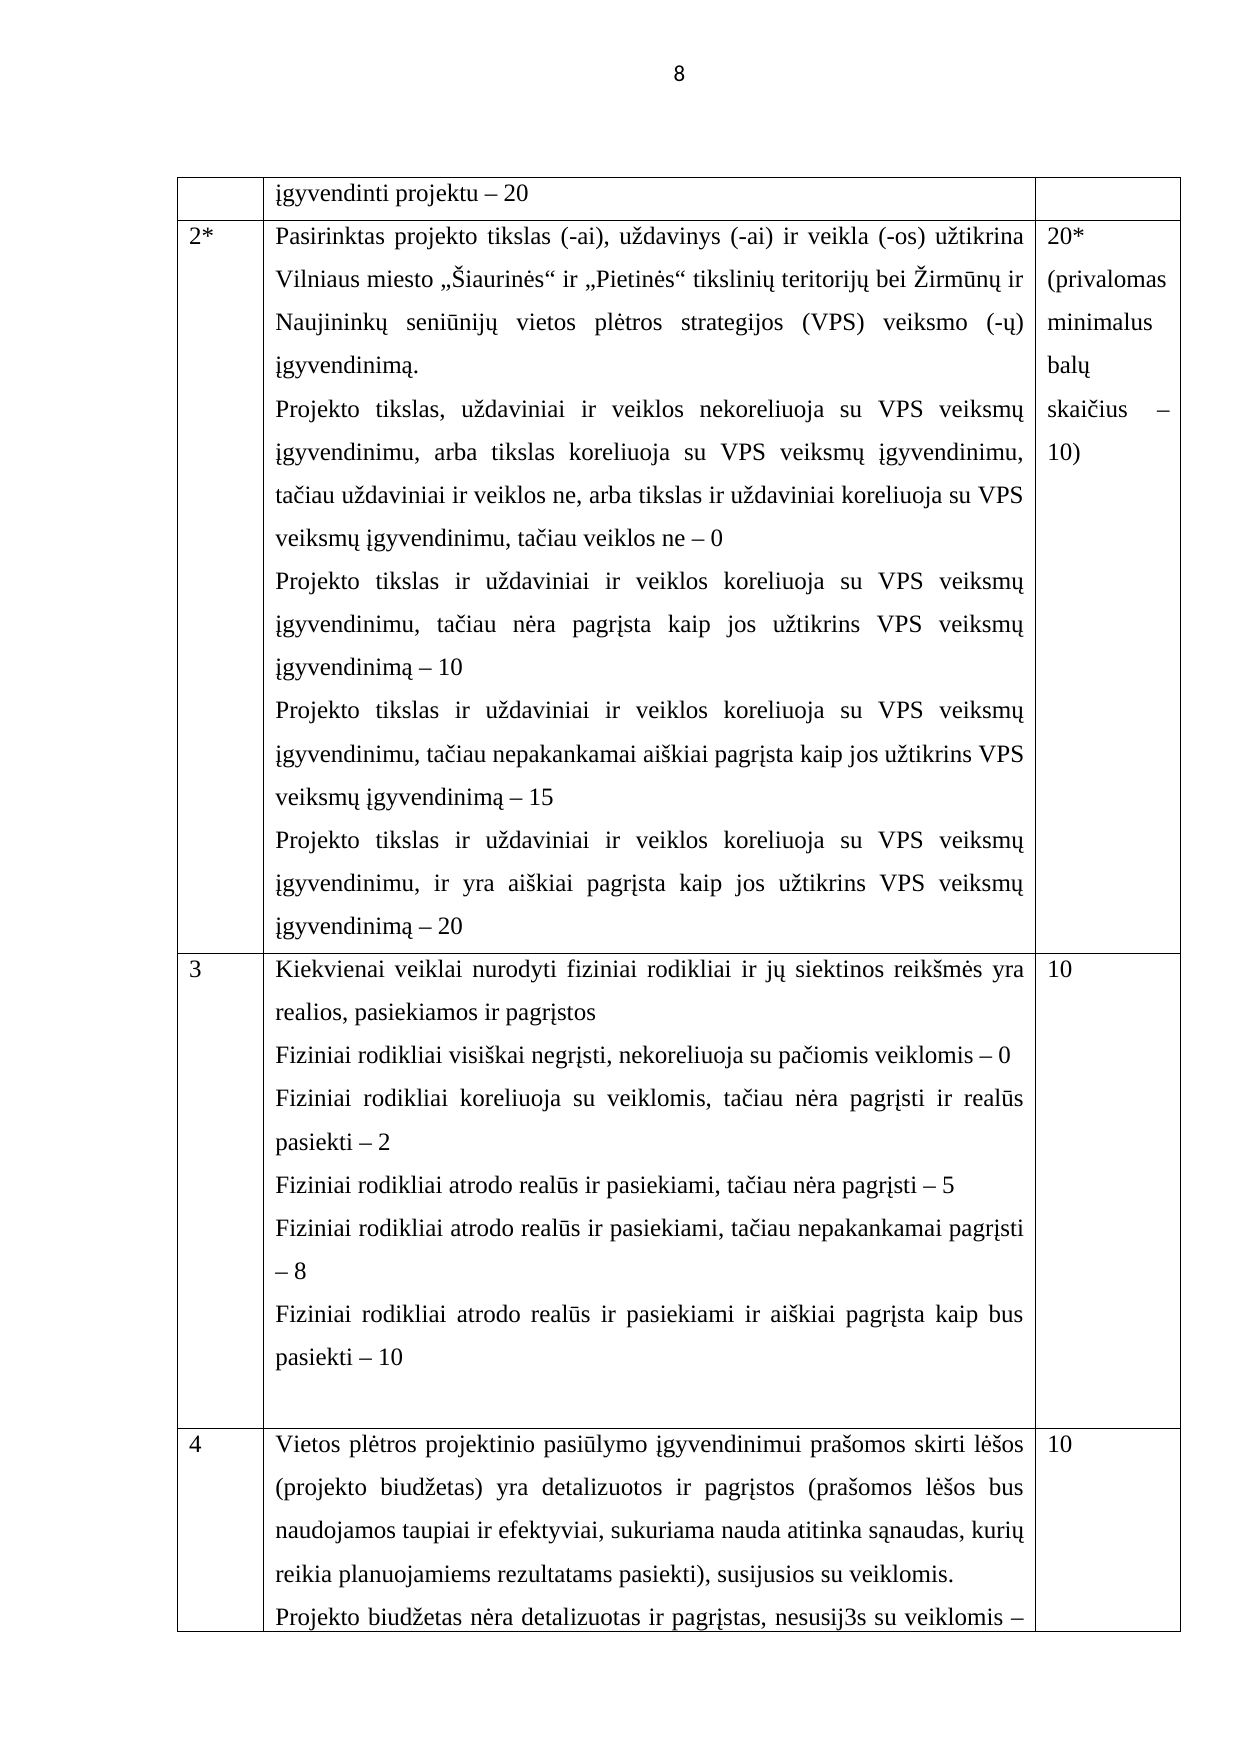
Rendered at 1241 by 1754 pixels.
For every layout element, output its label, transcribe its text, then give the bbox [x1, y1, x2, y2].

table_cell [1036, 178, 1180, 220]
table_cell 20* (privalomas minimalus balų skaičius – 10) [1036, 221, 1180, 953]
table_cell 1* [178, 178, 263, 220]
table_cell 2* [178, 221, 263, 953]
table_cell Pasirinktas projekto tikslas (-ai), uždavinys (-ai) ir veikla (-os) užtikrina Vilniaus miesto „Šiaurinės“ ir „Pietinės“ tikslinių teritorijų bei Žirmūnų ir Naujininkų seniūnijų vietos plėtros strategijos (VPS) veiksmo (-ų) įgyvendinimą. Projekto tikslas, uždaviniai ir veiklos nekoreliuoja su VPS veiksmų įgyvendinimu, arba tikslas koreliuoja su VPS veiksmų įgyvendinimu, tačiau uždaviniai ir veiklos ne, arba tikslas ir uždaviniai koreliuoja su VPS veiksmų įgyvendinimu, tačiau veiklos ne – 0 Projekto tikslas ir uždaviniai ir veiklos koreliuoja su VPS veiksmų įgyvendinimu, tačiau nėra pagrįsta kaip jos užtikrins VPS veiksmų įgyvendinimą – 10 Projekto tikslas ir uždaviniai ir veiklos koreliuoja su VPS veiksmų įgyvendinimu, tačiau nepakankamai aiškiai pagrįsta kaip jos užtikrins VPS veiksmų įgyvendinimą – 15 Projekto tikslas ir uždaviniai ir veiklos koreliuoja su VPS veiksmų įgyvendinimu, ir yra aiškiai pagrįsta kaip jos užtikrins VPS veiksmų įgyvendinimą – 20 [264, 221, 1035, 953]
table_cell 10 [1036, 1429, 1180, 1631]
table_cell Kiekvienai veiklai nurodyti fiziniai rodikliai ir jų siektinos reikšmės yra realios, pasiekiamos ir pagrįstos Fiziniai rodikliai visiškai negrįsti, nekoreliuoja su pačiomis veiklomis – 0 Fiziniai rodikliai koreliuoja su veiklomis, tačiau nėra pagrįsti ir realūs pasiekti – 2 Fiziniai rodikliai atrodo realūs ir pasiekiami, tačiau nėra pagrįsti – 5 Fiziniai rodikliai atrodo realūs ir pasiekiami, tačiau nepakankamai pagrįsti – 8 Fiziniai rodikliai atrodo realūs ir pasiekiami ir aiškiai pagrįsta kaip bus pasiekti – 10 [264, 954, 1035, 1428]
table_cell 4 [178, 1429, 263, 1631]
table_cell 10 [1036, 954, 1180, 1428]
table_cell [264, 1429, 1035, 1631]
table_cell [264, 178, 1035, 220]
table_cell 3 [178, 954, 263, 1428]
